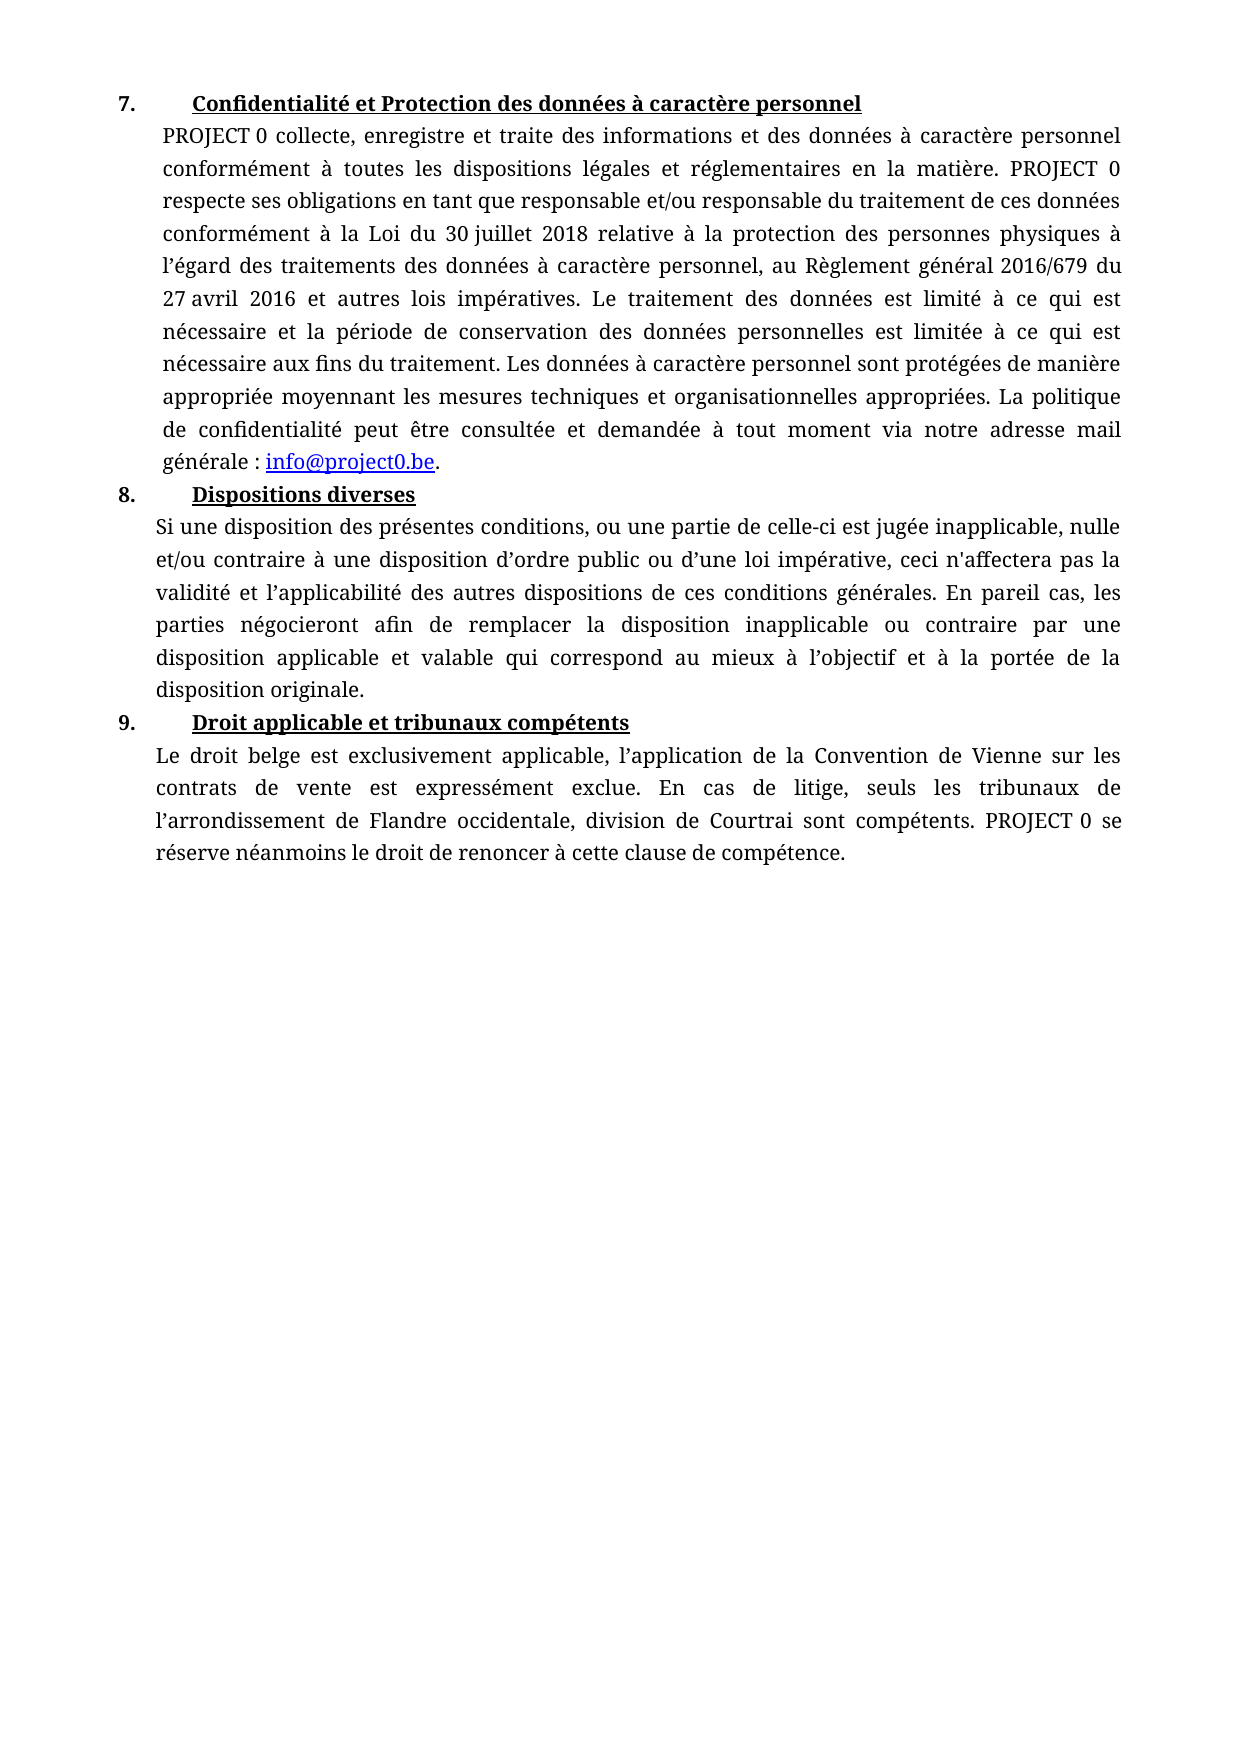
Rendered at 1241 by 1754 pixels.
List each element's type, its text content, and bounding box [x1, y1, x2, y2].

list PROJECT 0 collecte, enregistre et traite des informations et des données à caractère personnel conformément à toutes les dispositions légales et réglementaires en la matière. PROJECT 0 respecte ses obligations en tant que responsable et/ou responsable du traitement de ces données conformément à la Loi du 30 juillet 2018 relative à la protection des personnes physiques à l’égard des traitements des données à caractère personnel, au Règlement général 2016/679 du 27 avril 2016 et autres lois impératives. Le traitement des données est limité à ce qui est nécessaire et la période de conservation des données personnelles est limitée à ce qui est nécessaire aux fins du traitement. Les données à caractère personnel sont protégées de manière appropriée moyennant les mesures techniques et organisationnelles appropriées. La politique de confidentialité peut être consultée et demandée à tout moment via notre adresse mail générale : info@project0.be. [162, 121, 1122, 476]
list Dispositions diverses [118, 480, 1122, 508]
list Si une disposition des présentes conditions, ou une partie de celle-ci est jugée inapplicable, nulle et/ou contraire à une disposition d’ordre public ou d’une loi impérative, ceci n'affectera pas la validité et l’applicabilité des autres dispositions de ces conditions générales. En pareil cas, les parties négocieront afin de remplacer la disposition inapplicable ou contraire par une disposition applicable et valable qui correspond au mieux à l’objectif et à la portée de la disposition originale. [156, 512, 1122, 704]
list Confidentialité et Protection des données à caractère personnel [118, 89, 1122, 117]
list Le droit belge est exclusivement applicable, l’application de la Convention de Vienne sur les contrats de vente est expressément exclue. En cas de litige, seuls les tribunaux de l’arrondissement de Flandre occidentale, division de Courtrai sont compétents. PROJECT 0 se réserve néanmoins le droit de renoncer à cette clause de compétence. [156, 741, 1122, 867]
list Droit applicable et tribunaux compétents [118, 708, 1122, 737]
